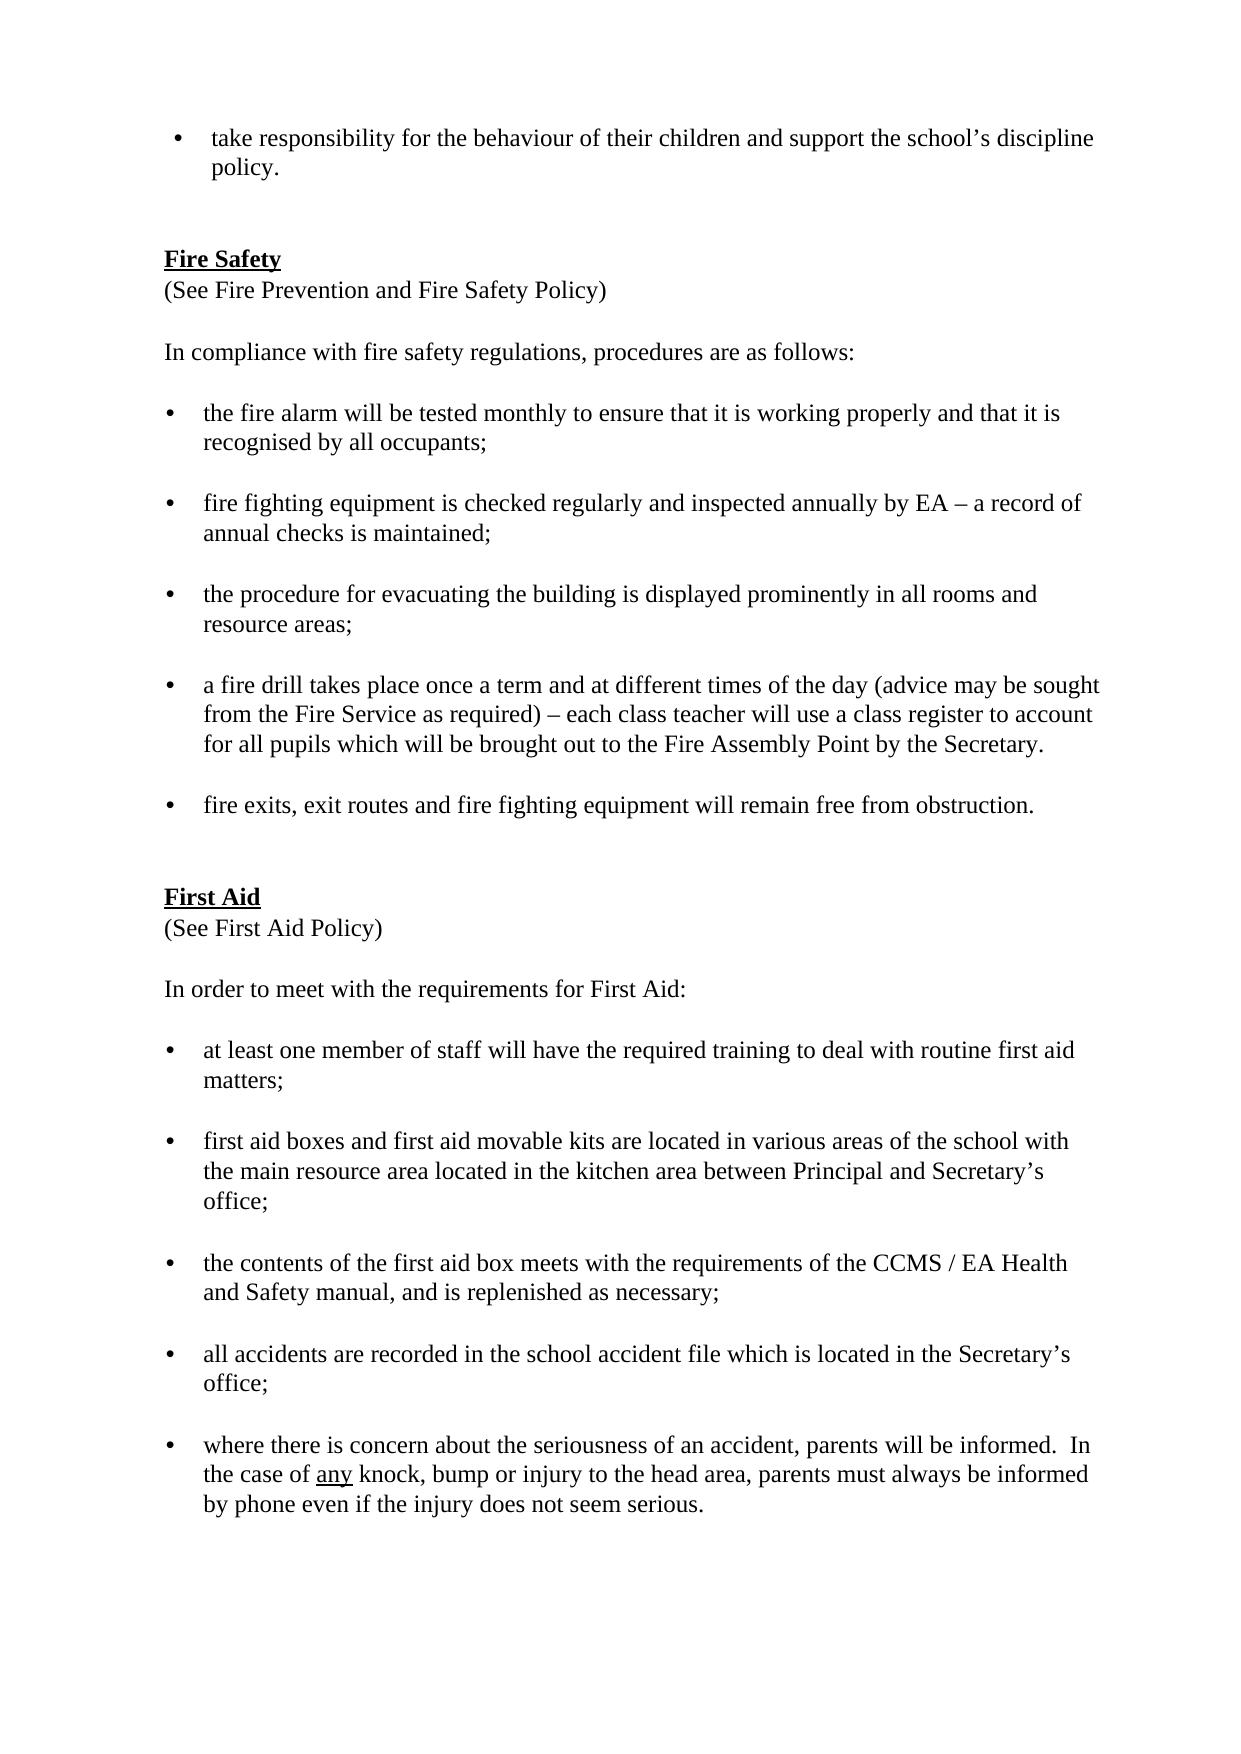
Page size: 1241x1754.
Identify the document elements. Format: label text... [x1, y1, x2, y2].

subtitle Fire Safety [164, 244, 1104, 273]
list the procedure for evacuating the building is displayed prominently in all rooms and resource areas; [166, 579, 1104, 637]
list where there is concern about the seriousness of an accident, parents will be informed. In the case of any knock, bump or injury to the head area, parents must always be informed by phone even if the injury does not seem serious. [166, 1429, 1104, 1518]
list fire fighting equipment is checked regularly and inspected annually by EA – a record of annual checks is maintained; [166, 488, 1104, 547]
text In order to meet with the requirements for First Aid: [164, 974, 1104, 1003]
list the contents of the first aid box meets with the requirements of the CCMS / EA Health and Safety manual, and is replenished as necessary; [166, 1248, 1104, 1306]
list first aid boxes and first aid movable kits are located in various areas of the school with the main resource area located in the kitchen area between Principal and Secretary’s office; [166, 1126, 1104, 1215]
list a fire drill takes place once a term and at different times of the day (advice may be sought from the Fire Service as required) – each class teacher will use a class register to account for all pupils which will be brought out to the Fire Assembly Point by the Secretary. [166, 670, 1104, 758]
list fire exits, exit routes and fire fighting equipment will remain free from obstruction. [166, 790, 1104, 819]
list at least one member of staff will have the required training to deal with routine first aid matters; [166, 1035, 1104, 1094]
list take responsibility for the behaviour of their children and support the school’s discipline policy. [173, 123, 1104, 181]
list all accidents are recorded in the school accident file which is located in the Secretary’s office; [166, 1339, 1104, 1397]
text (See Fire Prevention and Fire Safety Policy) [164, 276, 1104, 304]
text (See First Aid Policy) [164, 913, 1104, 942]
subtitle First Aid [164, 882, 1104, 911]
text In compliance with fire safety regulations, procedures are as follows: [164, 337, 1104, 365]
list the fire alarm will be tested monthly to ensure that it is working properly and that it is recognised by all occupants; [166, 398, 1104, 456]
